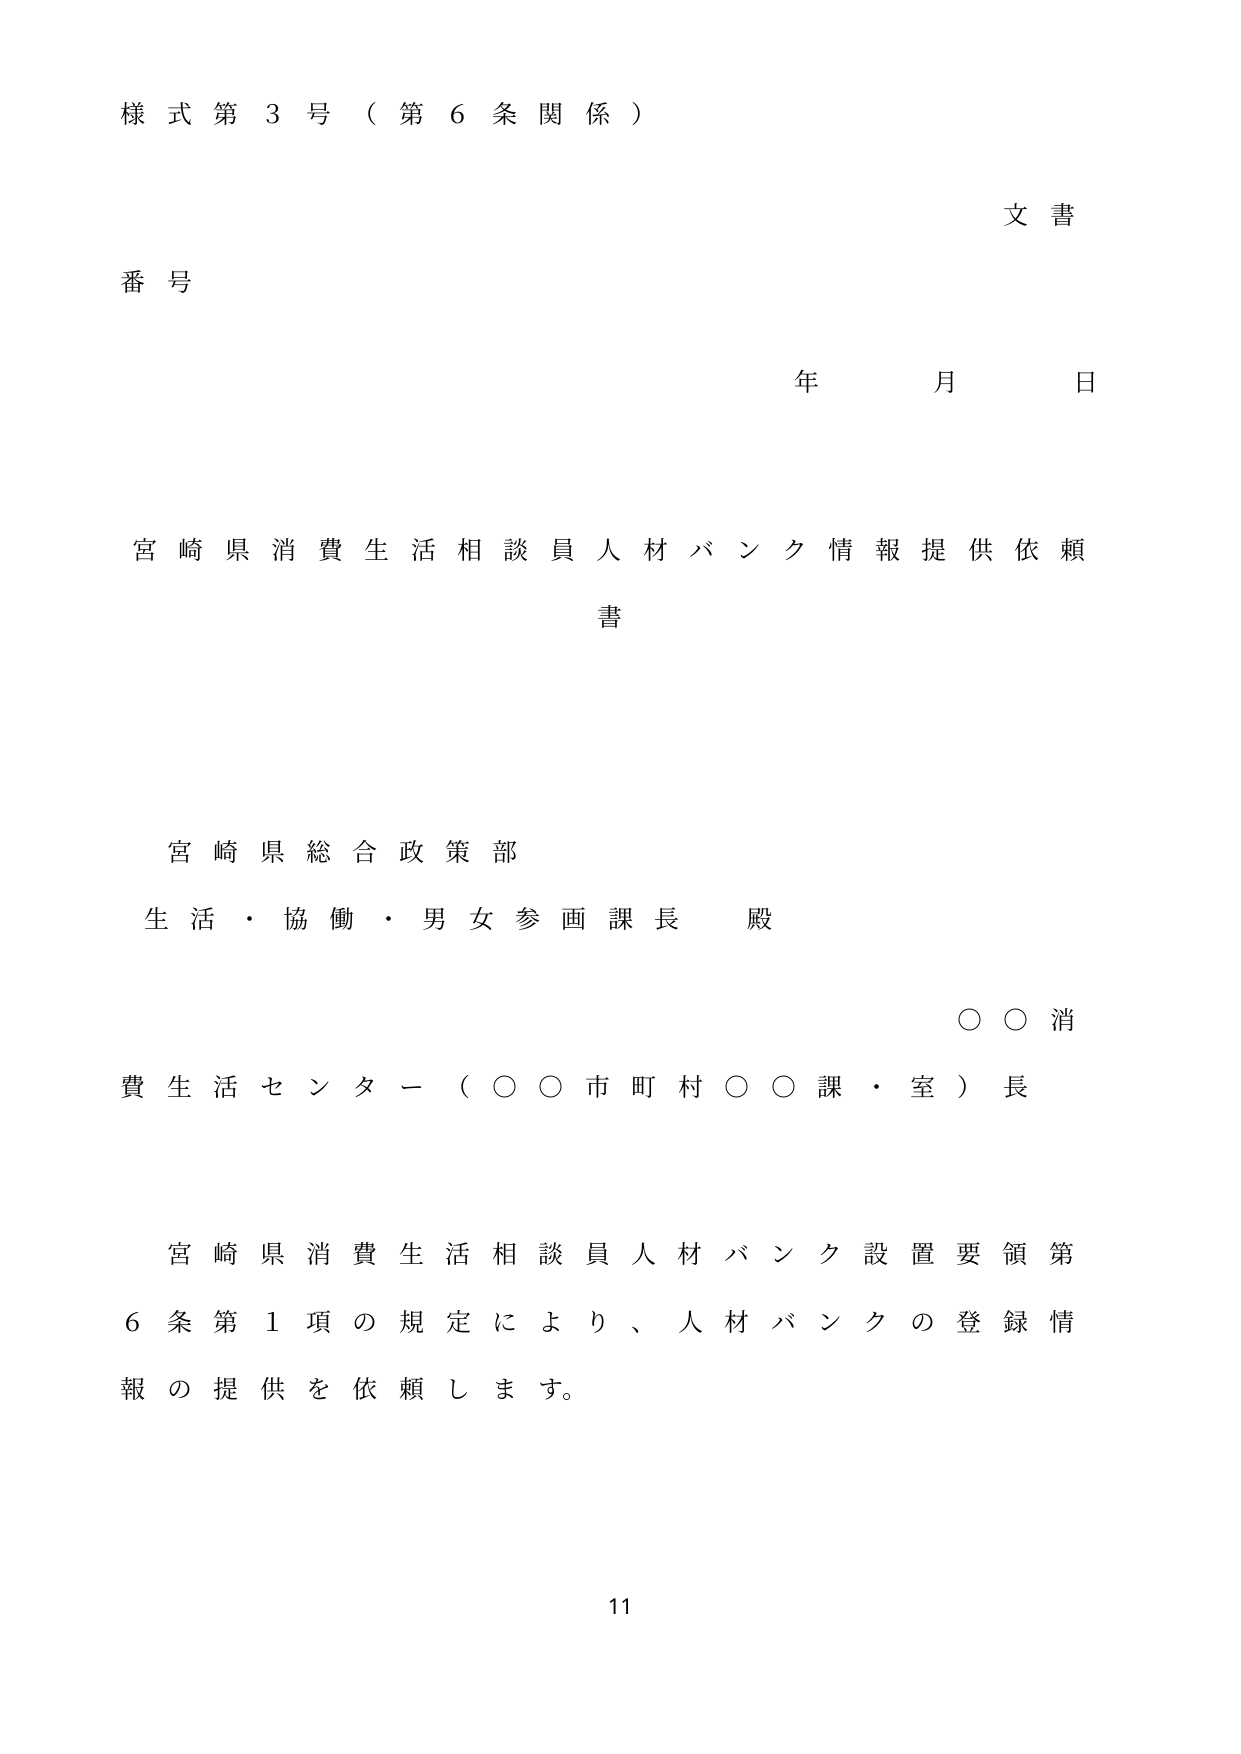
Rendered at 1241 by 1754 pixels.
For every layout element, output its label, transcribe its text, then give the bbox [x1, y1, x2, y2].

text 年 月 日 [121, 314, 1119, 414]
text 生活・協働・男女参画課長 殿 [121, 884, 1119, 951]
text 文書番号 [121, 180, 1119, 314]
text ○○消費生活センター（○○市町村○○課・室）長 [121, 985, 1119, 1119]
text 宮崎県消費生活相談員人材バンク情報提供依頼書 [121, 515, 1119, 649]
text 宮崎県総合政策部 [121, 817, 1119, 884]
text 宮崎県消費生活相談員人材バンク設置要領第６条第１項の規定により、人材バンクの登録情報の提供を依頼します。 [121, 1219, 1119, 1421]
text 様式第３号（第６条関係） [121, 79, 1119, 146]
